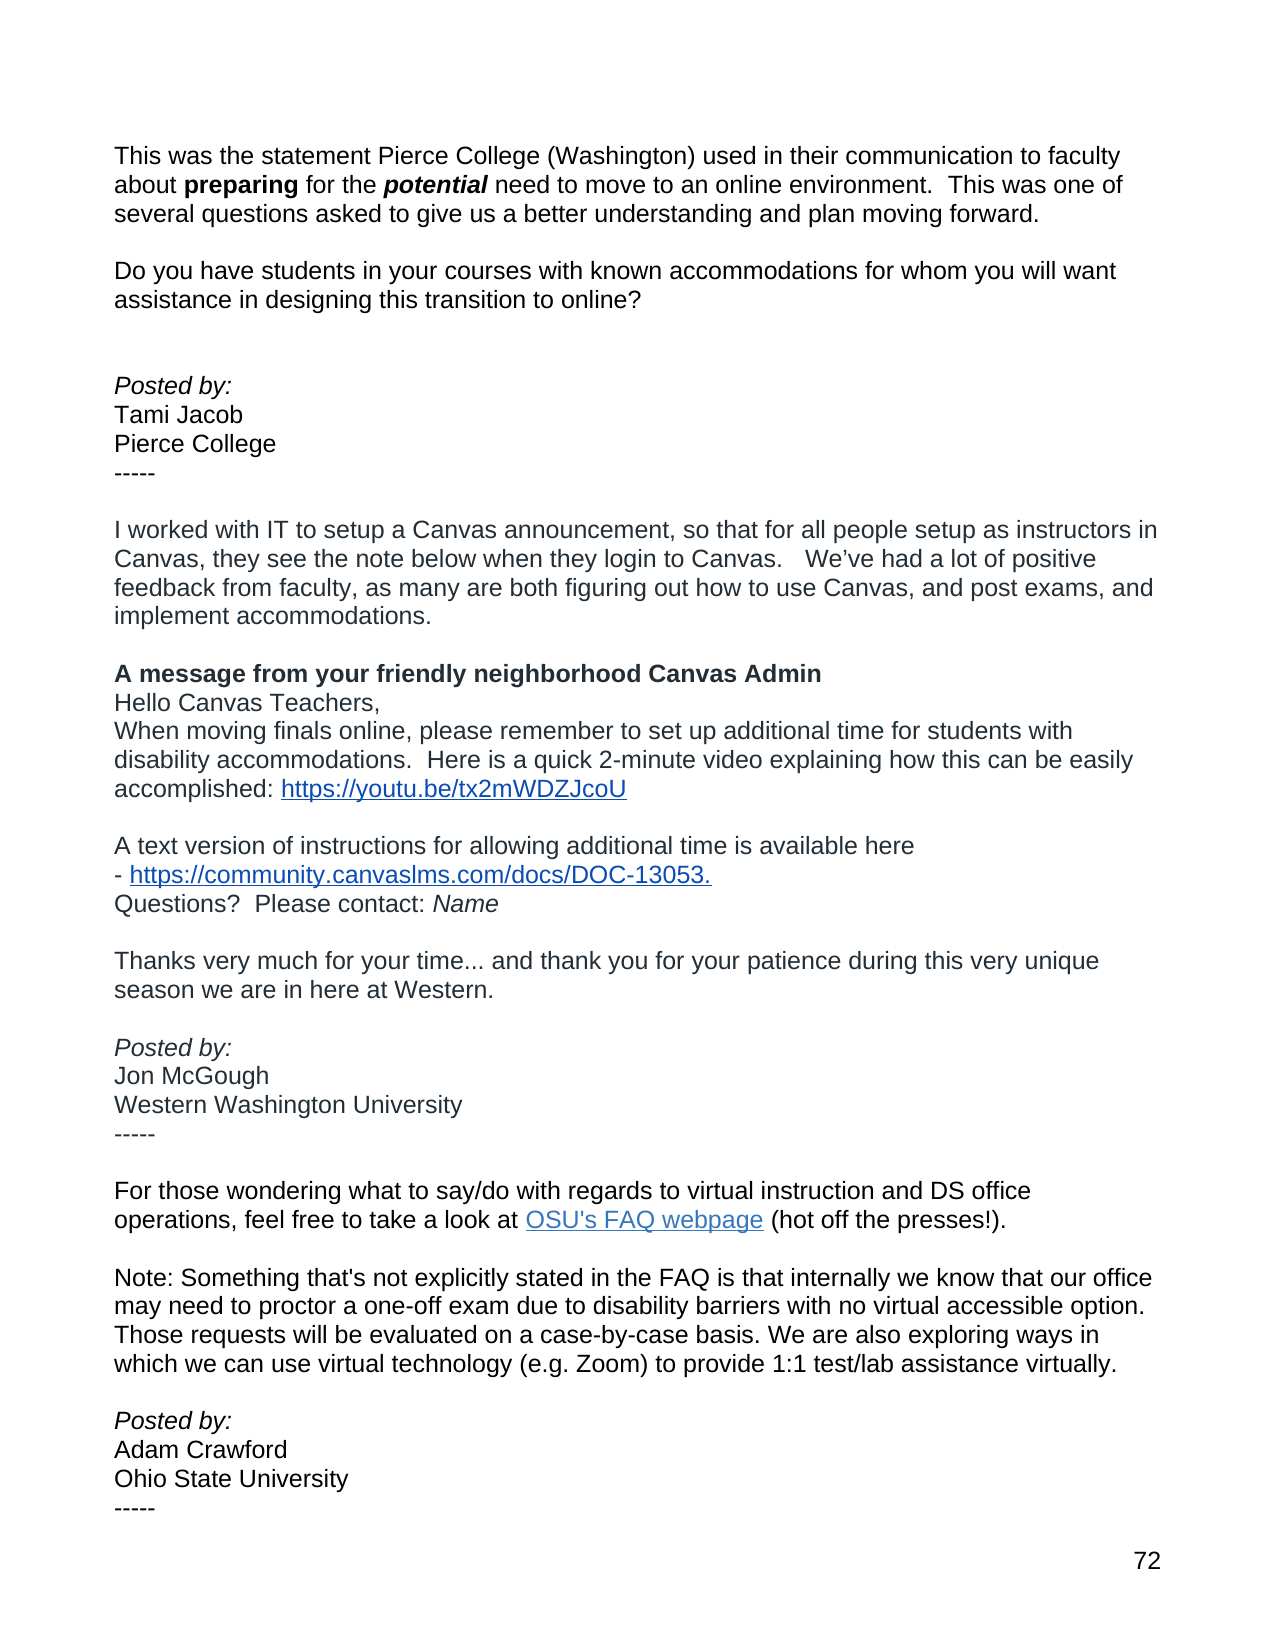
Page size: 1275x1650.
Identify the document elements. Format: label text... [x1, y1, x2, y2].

text Hello Canvas Teachers, [114, 687, 1161, 716]
text Ohio State University [114, 1464, 1161, 1492]
text Do you have students in your courses with known accommodations for whom you will want assistance in designing this transition to online? [114, 256, 1161, 314]
text A text version of instructions for allowing additional time is available here - https://community.canvaslms.com/docs/DOC-13053. [114, 831, 1161, 889]
text Posted by: [114, 1032, 1161, 1061]
text ----- [114, 457, 1161, 486]
text Posted by: [114, 371, 1161, 400]
text Pierce College [114, 429, 1161, 457]
text Jon McGough [114, 1061, 1161, 1090]
text ----- [114, 1119, 1161, 1147]
text When moving finals online, please remember to set up additional time for students with disability accommodations. Here is a quick 2-minute video explaining how this can be easily accomplished: https://youtu.be/tx2mWDZJcoU [114, 716, 1161, 802]
text Western Washington University [114, 1090, 1161, 1119]
text For those wondering what to say/do with regards to virtual instruction and DS office operations, feel free to take a look at OSU's FAQ webpage (hot off the presses!). [114, 1176, 1161, 1234]
text I worked with IT to setup a Canvas announcement, so that for all people setup as instructors in Canvas, they see the note below when they login to Canvas. We’ve had a lot of positive feedback from faculty, as many are both figuring out how to use Canvas, and post exams, and implement accommodations. [114, 515, 1161, 630]
text Tami Jacob [114, 400, 1161, 429]
text Questions? Please contact: Name [114, 889, 1161, 917]
text This was the statement Pierce College (Washington) used in their communication to faculty about preparing for the potential need to move to an online environment. This was one of several questions asked to give us a better understanding and plan moving forward. [114, 141, 1161, 227]
text Posted by: [114, 1406, 1161, 1435]
text ----- [114, 1492, 1161, 1521]
text Thanks very much for your time... and thank you for your patience during this very unique season we are in here at Western. [114, 946, 1161, 1004]
text Note: Something that's not explicitly stated in the FAQ is that internally we know that our office may need to proctor a one-off exam due to disability barriers with no virtual accessible option. Those requests will be evaluated on a case-by-case basis. We are also exploring ways in which we can use virtual technology (e.g. Zoom) to provide 1:1 test/lab assistance virtually. [114, 1262, 1161, 1377]
text Adam Crawford [114, 1435, 1161, 1464]
text A message from your friendly neighborhood Canvas Admin [114, 659, 1161, 687]
